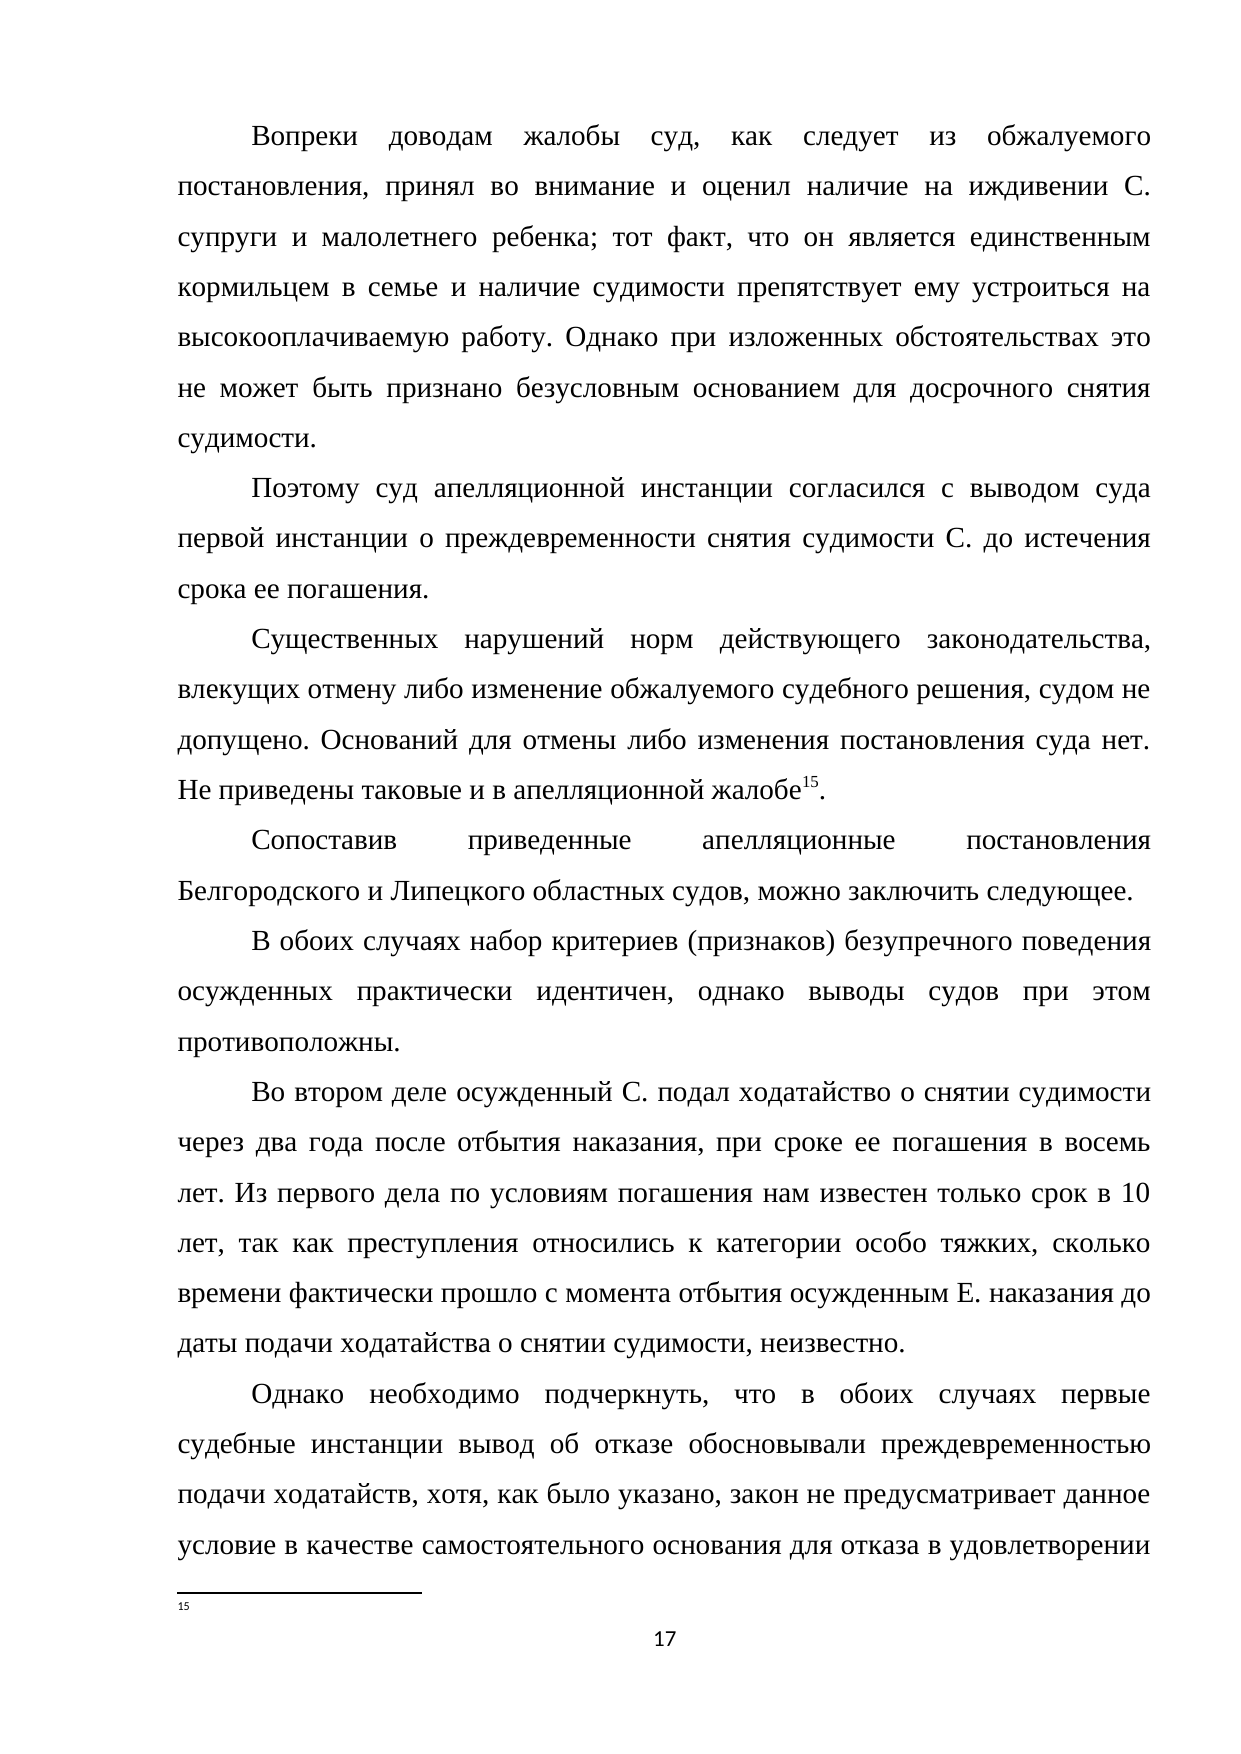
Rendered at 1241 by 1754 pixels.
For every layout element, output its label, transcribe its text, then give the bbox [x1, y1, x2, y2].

text Сопоставив приведенные апелляционные постановления Белгородского и Липецкого областных судов, можно заключить следующее. [177, 822, 1152, 906]
text Поэтому суд апелляционной инстанции согласился с выводом суда первой инстанции о преждевременности снятия судимости С. до истечения срока ее погашения. [177, 470, 1152, 604]
text Существенных нарушений норм действующего законодательства, влекущих отмену либо изменение обжалуемого судебного решения, судом не допущено. Оснований для отмены либо изменения постановления суда нет. Не приведены таковые и в апелляционной жалобе. [177, 621, 1152, 806]
text Во втором деле осужденный С. подал ходатайство о снятии судимости через два года после отбытия наказания, при сроке ее погашения в восемь лет. Из первого дела по условиям погашения нам известен только срок в 10 лет, так как преступления относились к категории особо тяжких, сколько времени фактически прошло с момента отбытия осужденным Е. наказания до даты подачи ходатайства о снятии судимости, неизвестно. [177, 1074, 1152, 1359]
text Вопреки доводам жалобы суд, как следует из обжалуемого постановления, принял во внимание и оценил наличие на иждивении С. супруги и малолетнего ребенка; тот факт, что он является единственным кормильцем в семье и наличие судимости препятствует ему устроиться на высокооплачиваемую работу. Однако при изложенных обстоятельствах это не может быть признано безусловным основанием для досрочного снятия судимости. [177, 118, 1152, 453]
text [177, 1376, 1152, 1560]
text В обоих случаях набор критериев (признаков) безупречного поведения осужденных практически идентичен, однако выводы судов при этом противоположны. [177, 923, 1152, 1057]
